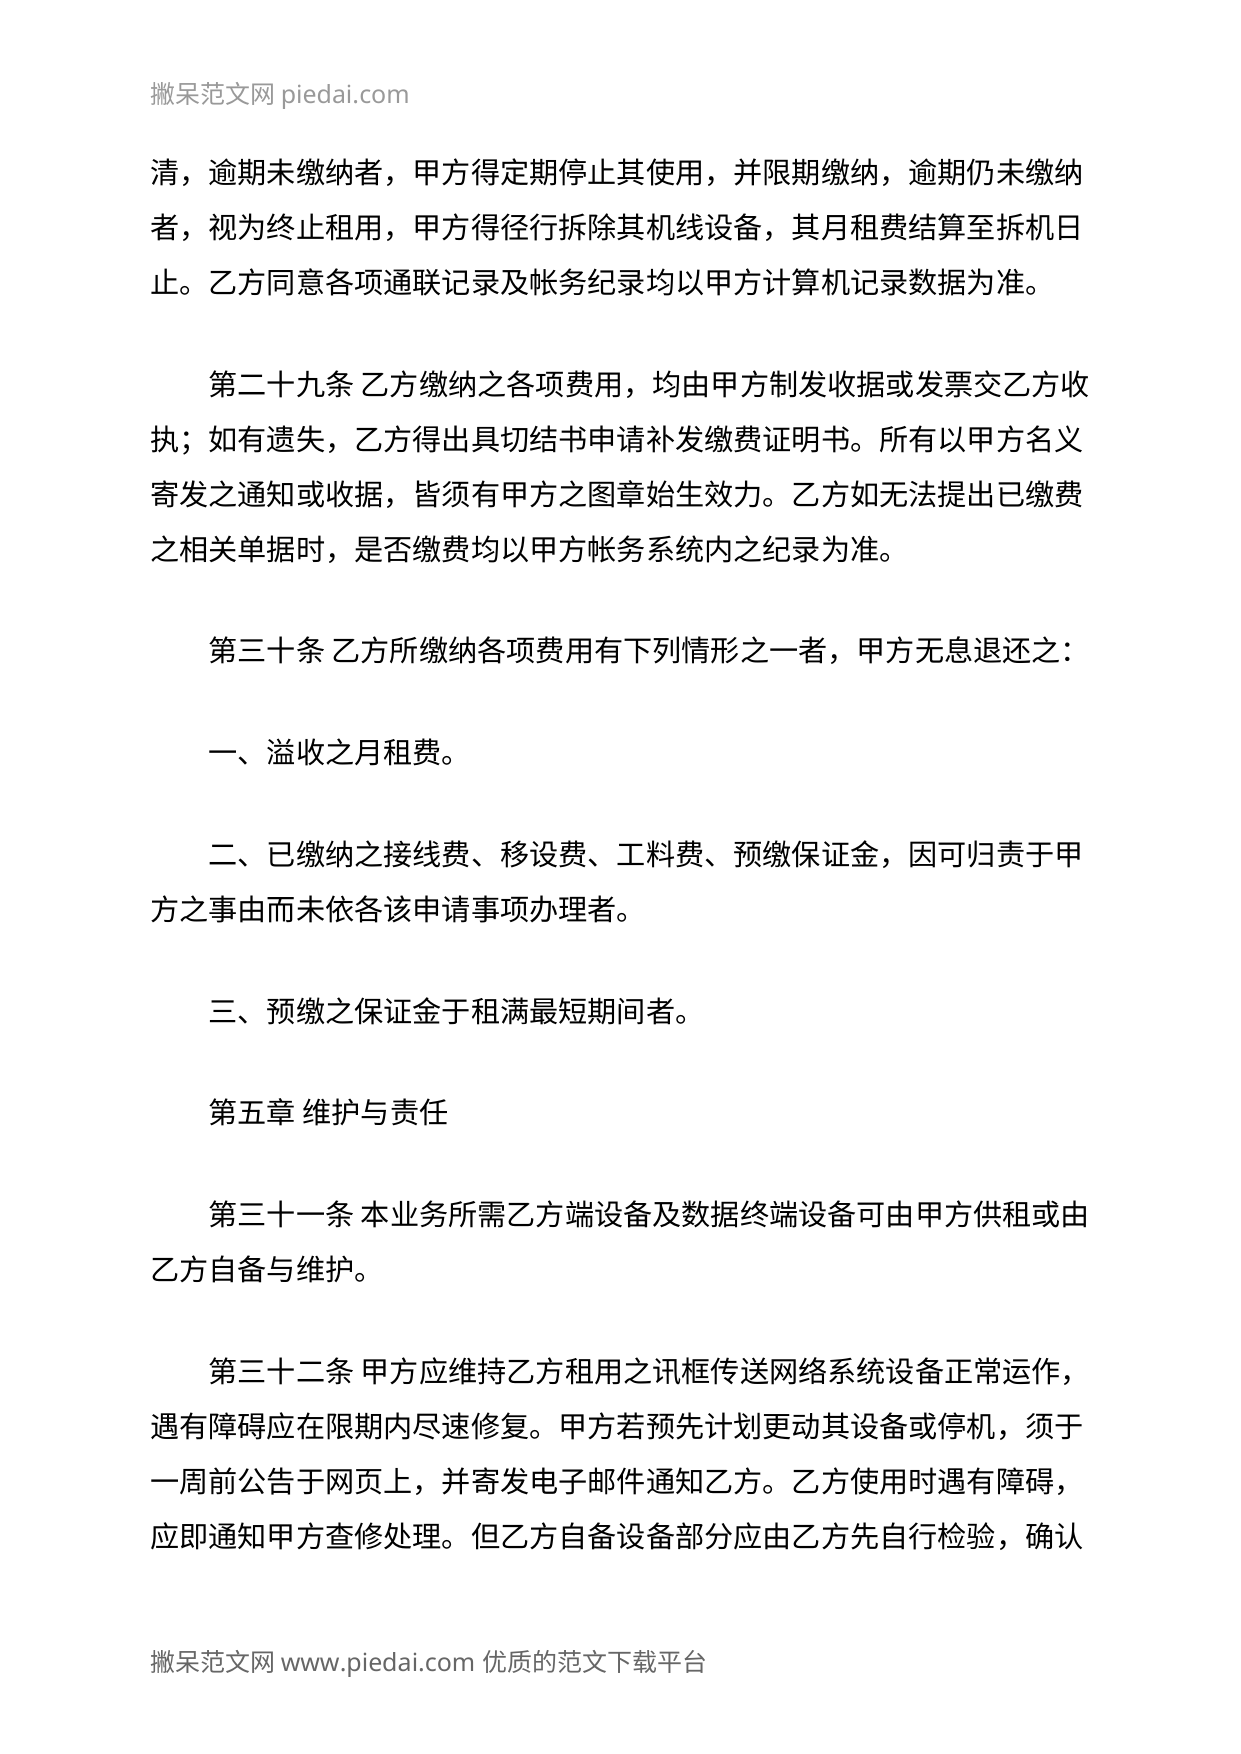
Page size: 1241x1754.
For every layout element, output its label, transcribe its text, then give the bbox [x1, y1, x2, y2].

text 第二十九条 乙方缴纳之各项费用，均由甲方制发收据或发票交乙方收执；如有遗失，乙方得出具切结书申请补发缴费证明书。所有以甲方名义寄发之通知或收据，皆须有甲方之图章始生效力。乙方如无法提出已缴费之相关单据时，是否缴费均以甲方帐务系统内之纪录为准。 [150, 362, 1090, 568]
text 二、已缴纳之接线费、移设费、工料费、预缴保证金，因可归责于甲方之事由而未依各该申请事项办理者。 [150, 832, 1090, 929]
text 三、预缴之保证金于租满最短期间者。 [150, 988, 1090, 1031]
text 一、溢收之月租费。 [150, 730, 1090, 772]
text 第五章 维护与责任 [150, 1090, 1090, 1132]
text 第三十条 乙方所缴纳各项费用有下列情形之一者，甲方无息退还之： [150, 628, 1090, 670]
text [150, 150, 1090, 302]
text 第三十一条 本业务所需乙方端设备及数据终端设备可由甲方供租或由乙方自备与维护。 [150, 1192, 1090, 1289]
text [150, 1348, 1090, 1555]
